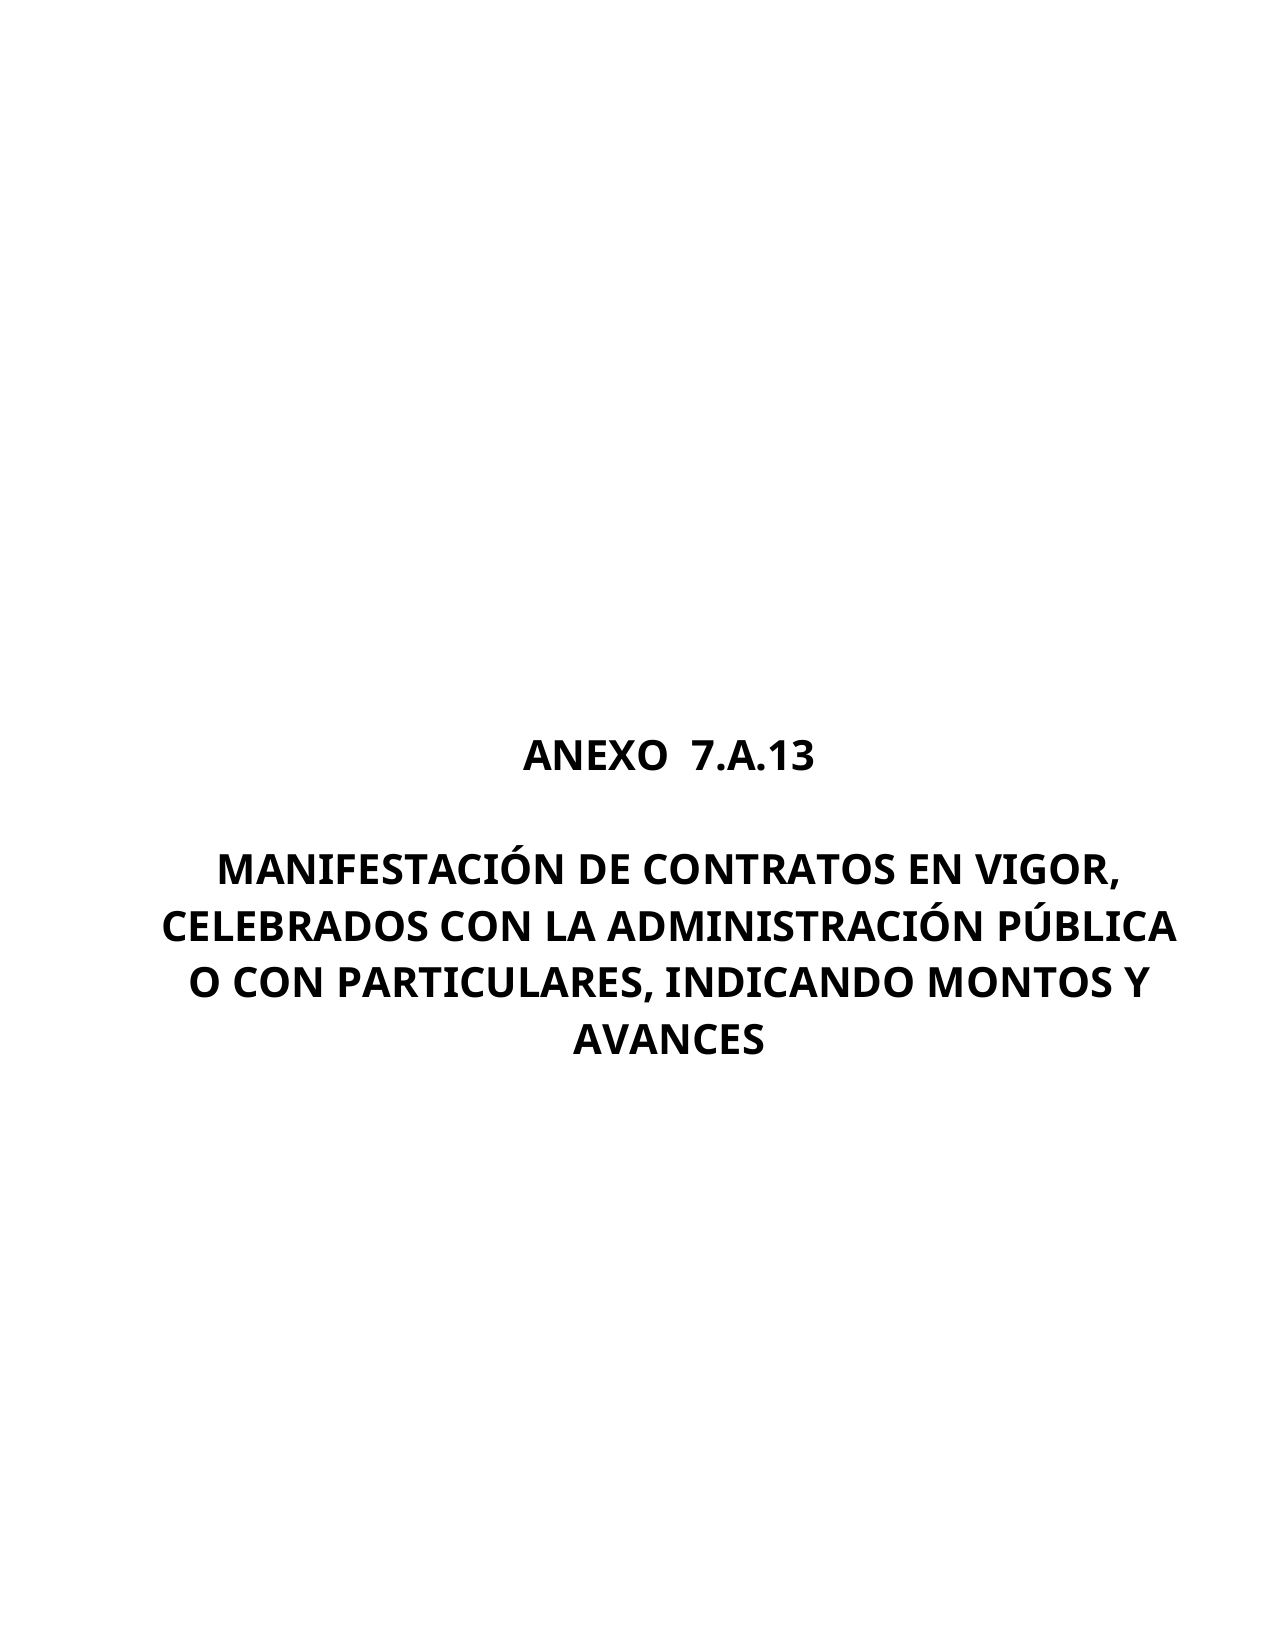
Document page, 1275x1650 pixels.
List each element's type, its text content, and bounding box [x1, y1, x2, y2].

text MANIFESTACIÓN DE CONTRATOS EN VIGOR, CELEBRADOS CON O CON PARTICULARES, INDICANDO MONTOS Y AVANCES [148, 840, 1191, 1067]
text ANEXO 7.A.13 [148, 726, 1191, 783]
